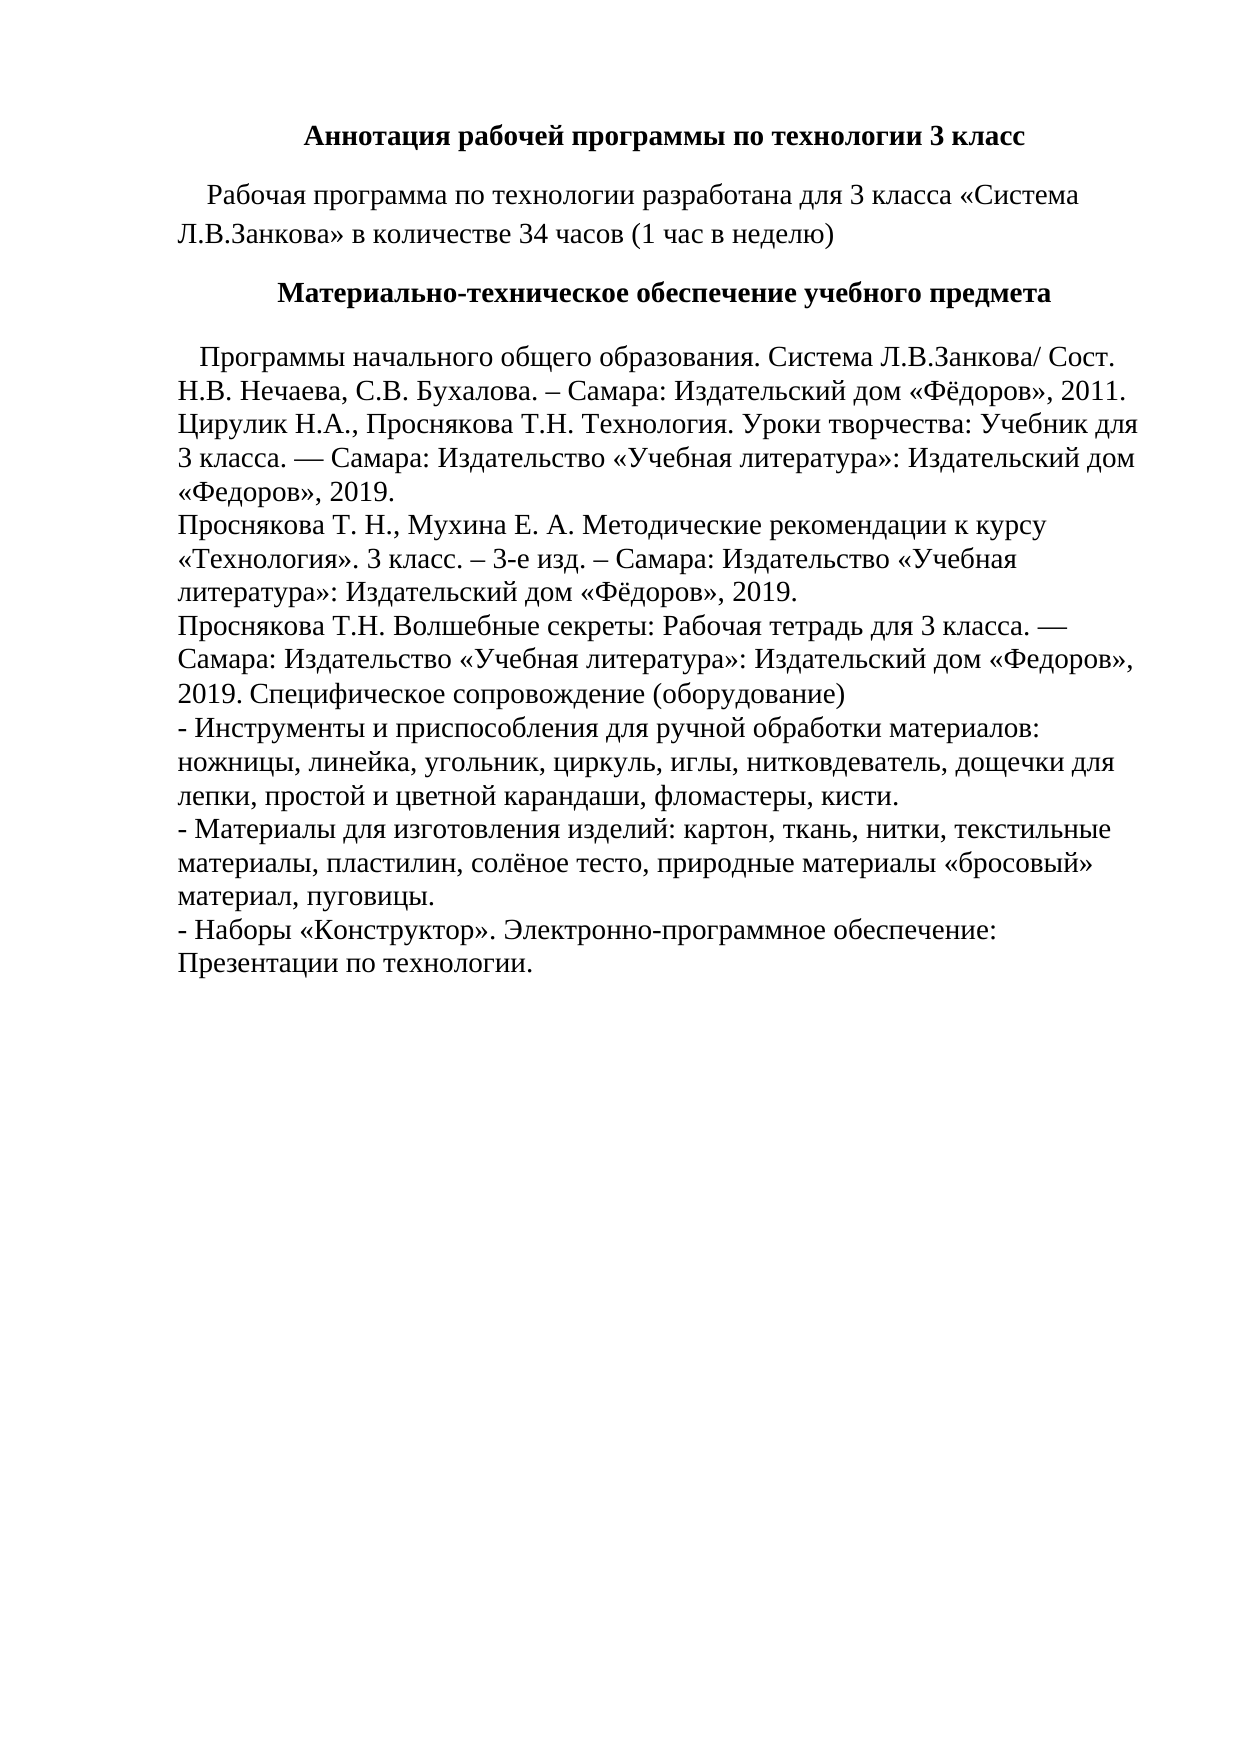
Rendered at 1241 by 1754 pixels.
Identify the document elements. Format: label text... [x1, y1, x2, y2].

text Аннотация рабочей программы по технологии 3 класс [177, 118, 1152, 152]
text - Материалы для изготовления изделий: картон, ткань, нитки, текстильные материалы, пластилин, солёное тесто, природные материалы «бросовый» материал, пуговицы. [177, 811, 1152, 912]
text - Наборы «Конструктор». Электронно-программное обеспечение: Презентации по технологии. [177, 912, 1152, 979]
text Проснякова Т.Н. Волшебные секреты: Рабочая тетрадь для 3 класса. — Самара: Издательство «Учебная литература»: Издательский дом «Федоров», 2019. Специфическое сопровождение (оборудование) [177, 608, 1152, 711]
text - Инструменты и приспособления для ручной обработки материалов: ножницы, линейка, угольник, циркуль, иглы, нитковдеватель, дощечки для лепки, простой и цветной карандаши, фломастеры, кисти. [177, 711, 1152, 811]
text Материально-техническое обеспечение учебного предмета [177, 275, 1152, 309]
text Цирулик Н.А., Проснякова Т.Н. Технология. Уроки творчества: Учебник для 3 класса. — Самара: Издательство «Учебная литература»: Издательский дом «Федоров», 2019. [177, 407, 1152, 507]
text Программы начального общего образования. Система Л.В.Занкова/ Сост. Н.В. Нечаева, С.В. Бухалова. – Самара: Издательский дом «Фёдоров», 2011. [177, 339, 1152, 407]
text Проснякова Т. Н., Мухина Е. А. Методические рекомендации к курсу «Технология». 3 класс. – 3-е изд. – Самара: Издательство «Учебная литература»: Издательский дом «Фёдоров», 2019. [177, 507, 1152, 608]
text Рабочая программа по технологии разработана для 3 класса «Система Л.В.Занкова» в количестве 34 часов (1 час в неделю) [177, 177, 1152, 249]
